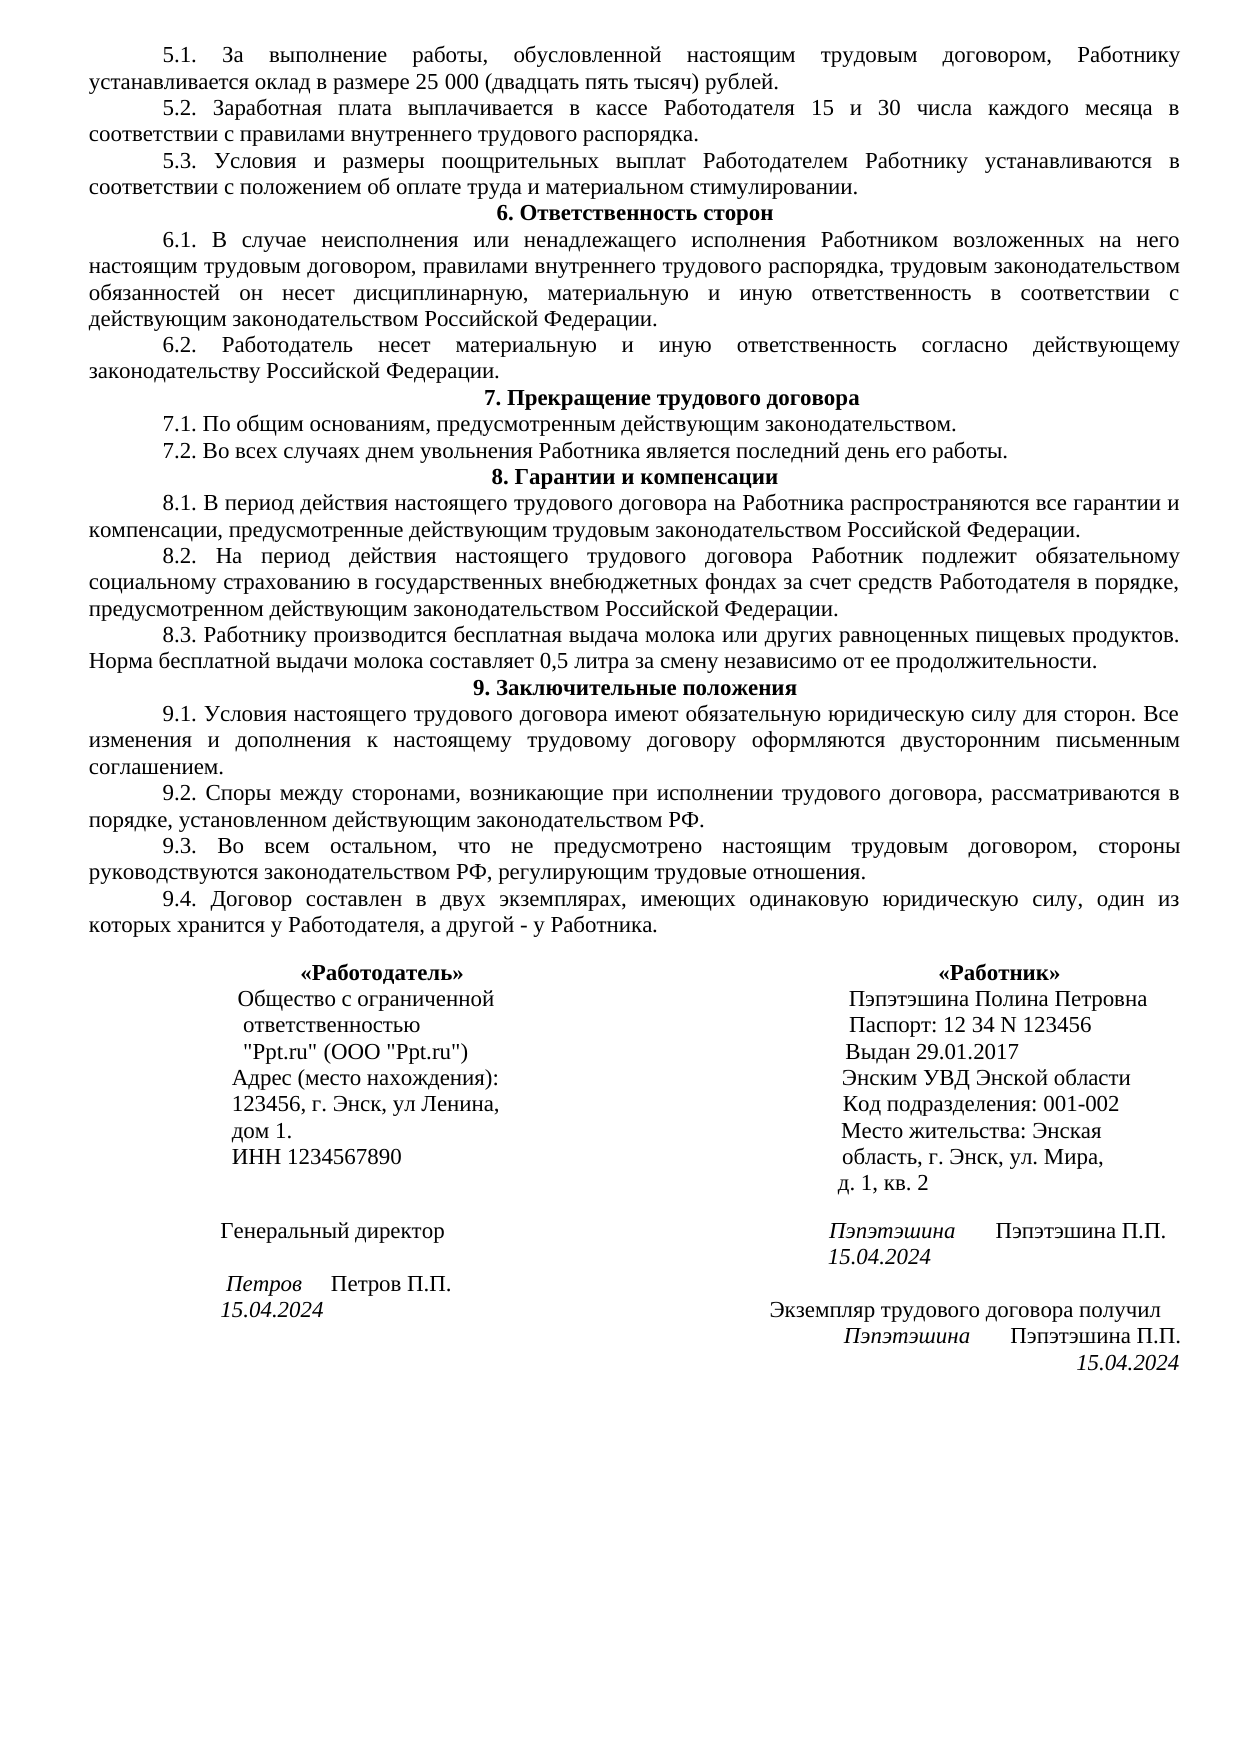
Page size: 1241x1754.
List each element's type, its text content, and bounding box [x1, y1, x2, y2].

text 7.2. Во всех случаях днем увольнения Работника является последний день его работы. [89, 437, 1181, 463]
text 9.3. Во всем остальном, что не предусмотрено настоящим трудовым договором, стороны руководствуются законодательством РФ, регулирующим трудовые отношения. [89, 832, 1181, 885]
text «Работодатель» «Работник» [89, 959, 1181, 985]
text 8.2. На период действия настоящего трудового договора Работник подлежит обязательному социальному страхованию в государственных внебюджетных фондах за счет средств Работодателя в порядке, предусмотренном действующим законодательством Российской Федерации. [89, 542, 1181, 621]
text 6.1. В случае неисполнения или ненадлежащего исполнения Работником возложенных на него настоящим трудовым договором, правилами внутреннего трудового распорядка, трудовым законодательством обязанностей он несет дисциплинарную, материальную и иную ответственность в соответствии с действующим законодательством Российской Федерации. [89, 226, 1181, 331]
subtitle 9. Заключительные положения [89, 674, 1181, 700]
text 15.04.2024 [89, 1243, 1181, 1270]
text 123456, г. Энск, ул Ленина, Код подразделения: 001-002 [89, 1090, 1181, 1117]
text Генеральный директор Пэпэтэшина Пэпэтэшина П.П. [89, 1217, 1181, 1243]
text 9.2. Споры между сторонами, возникающие при исполнении трудового договора, рассматриваются в порядке, установленном действующим законодательством РФ. [89, 779, 1181, 832]
text 9.4. Договор составлен в двух экземплярах, имеющих одинаковую юридическую силу, один из которых хранится у Работодателя, а другой - у Работника. [89, 885, 1181, 937]
text 8.3. Работнику производится бесплатная выдача молока или других равноценных пищевых продуктов. Норма бесплатной выдачи молока составляет 0,5 литра за смену независимо от ее продолжительности. [89, 621, 1181, 674]
text "Ppt.ru" (ООО "Ppt.ru") Выдан 29.01.2017 [460, 1038, 1181, 1064]
text 5.3. Условия и размеры поощрительных выплат Работодателем Работнику устанавливаются в соответствии с положением об оплате труда и материальном стимулировании. [89, 147, 1181, 199]
text ИНН 1234567890 область, г. Энск, ул. Мира, [89, 1143, 1181, 1169]
text дом 1. Место жительства: Энская [89, 1117, 1181, 1143]
text ответственностью Паспорт: 12 34 N 123456 [89, 1011, 1181, 1038]
text 7.1. По общим основаниям, предусмотренным действующим законодательством. [89, 410, 1181, 437]
text 15.04.2024 [89, 1349, 1181, 1375]
text 5.2. Заработная плата выплачивается в кассе Работодателя 15 и 30 числа каждого месяца в соответствии с правилами внутреннего трудового распорядка. [89, 94, 1181, 147]
text Петров Петров П.П. [89, 1270, 1181, 1296]
text 6.2. Работодатель несет материальную и иную ответственность согласно действующему законодательству Российской Федерации. [89, 331, 1181, 384]
subtitle 6. Ответственность сторон [89, 199, 1181, 226]
text 5.1. За выполнение работы, обусловленной настоящим трудовым договором, Работнику устанавливается оклад в размере 25 000 (двадцать пять тысяч) рублей. [89, 41, 1181, 94]
text 8.1. В период действия настоящего трудового договора на Работника распространяются все гарантии и компенсации, предусмотренные действующим трудовым законодательством Российской Федерации. [89, 489, 1181, 542]
text д. 1, кв. 2 [89, 1169, 1181, 1196]
text 9.1. Условия настоящего трудового договора имеют обязательную юридическую силу для сторон. Все изменения и дополнения к настоящему трудовому договору оформляются двусторонним письменным соглашением. [89, 700, 1181, 779]
text Пэпэтэшина Пэпэтэшина П.П. [89, 1322, 1181, 1349]
text 15.04.2024 Экземпляр трудового договора получил [89, 1296, 1181, 1322]
subtitle 7. Прекращение трудового договора [89, 384, 1181, 410]
text Адрес (место нахождения): Энским УВД Энской области [89, 1064, 1181, 1090]
text Общество с ограниченной Пэпэтэшина Полина Петровна [89, 985, 1181, 1011]
subtitle 8. Гарантии и компенсации [89, 463, 1181, 489]
